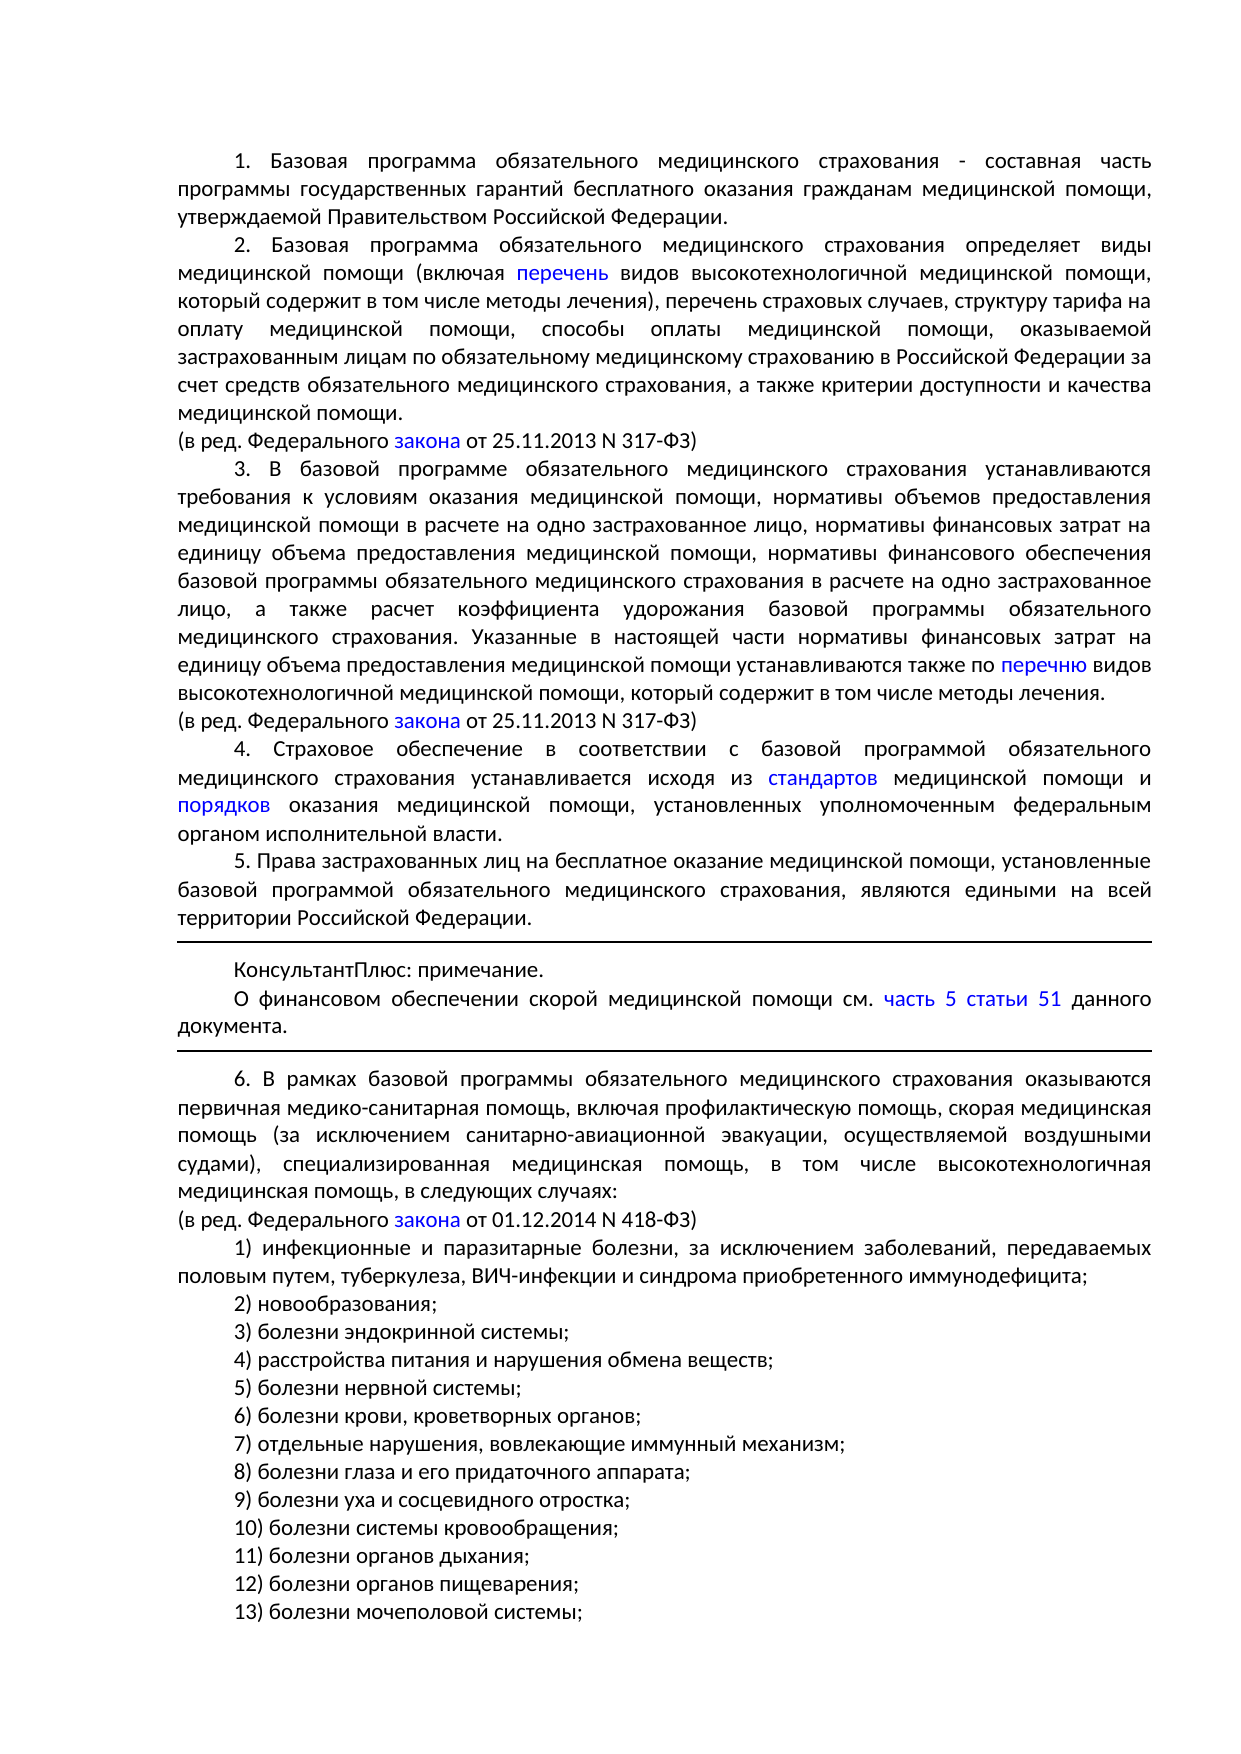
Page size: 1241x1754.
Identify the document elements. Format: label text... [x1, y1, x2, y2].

text 3) болезни эндокринной системы; [177, 1317, 1152, 1345]
text 6. В рамках базовой программы обязательного медицинского страхования оказываются первичная медико-санитарная помощь, включая профилактическую помощь, скорая медицинская помощь (за исключением санитарно-авиационной эвакуации, осуществляемой воздушными судами), специализированная медицинская помощь, в том числе высокотехнологичная медицинская помощь, в следующих случаях: [177, 1064, 1152, 1205]
text 4) расстройства питания и нарушения обмена веществ; [177, 1345, 1152, 1373]
text 5. Права застрахованных лиц на бесплатное оказание медицинской помощи, установленные базовой программой обязательного медицинского страхования, являются едиными на всей территории Российской Федерации. [177, 847, 1152, 931]
text 9) болезни уха и сосцевидного отростка; [177, 1485, 1152, 1513]
text 4. Страховое обеспечение в соответствии с базовой программой обязательного медицинского страхования устанавливается исходя из стандартов медицинской помощи и порядков оказания медицинской помощи, установленных уполномоченным федеральным органом исполнительной власти. [177, 734, 1152, 847]
text 1. Базовая программа обязательного медицинского страхования - составная часть программы государственных гарантий бесплатного оказания гражданам медицинской помощи, утверждаемой Правительством Российской Федерации. [177, 146, 1152, 230]
text (в ред. Федерального закона от 01.12.2014 N 418-ФЗ) [177, 1205, 1152, 1233]
text 5) болезни нервной системы; [177, 1373, 1152, 1401]
text 8) болезни глаза и его придаточного аппарата; [177, 1457, 1152, 1485]
text 6) болезни крови, кроветворных органов; [177, 1401, 1152, 1429]
text 3. В базовой программе обязательного медицинского страхования устанавливаются требования к условиям оказания медицинской помощи, нормативы объемов предоставления медицинской помощи в расчете на одно застрахованное лицо, нормативы финансовых затрат на единицу объема предоставления медицинской помощи, нормативы финансового обеспечения базовой программы обязательного медицинского страхования в расчете на одно застрахованное лицо, а также расчет коэффициента удорожания базовой программы обязательного медицинского страхования. Указанные в настоящей части нормативы финансовых затрат на единицу объема предоставления медицинской помощи устанавливаются также по перечню видов высокотехнологичной медицинской помощи, который содержит в том числе методы лечения. [177, 454, 1152, 707]
text О финансовом обеспечении скорой медицинской помощи см. часть 5 статьи 51 данного документа. [177, 984, 1152, 1040]
text 1) инфекционные и паразитарные болезни, за исключением заболеваний, передаваемых половым путем, туберкулеза, ВИЧ-инфекции и синдрома приобретенного иммунодефицита; [177, 1233, 1152, 1289]
text 2) новообразования; [177, 1289, 1152, 1317]
text (в ред. Федерального закона от 25.11.2013 N 317-ФЗ) [177, 426, 1152, 454]
text 10) болезни системы кровообращения; [177, 1513, 1152, 1541]
text 13) болезни мочеполовой системы; [177, 1597, 1152, 1625]
text 11) болезни органов дыхания; [177, 1541, 1152, 1569]
text 2. Базовая программа обязательного медицинского страхования определяет виды медицинской помощи (включая перечень видов высокотехнологичной медицинской помощи, который содержит в том числе методы лечения), перечень страховых случаев, структуру тарифа на оплату медицинской помощи, способы оплаты медицинской помощи, оказываемой застрахованным лицам по обязательному медицинскому страхованию в Российской Федерации за счет средств обязательного медицинского страхования, а также критерии доступности и качества медицинской помощи. [177, 230, 1152, 426]
text 12) болезни органов пищеварения; [177, 1569, 1152, 1597]
text 7) отдельные нарушения, вовлекающие иммунный механизм; [177, 1429, 1152, 1457]
text (в ред. Федерального закона от 25.11.2013 N 317-ФЗ) [177, 707, 1152, 734]
text КонсультантПлюс: примечание. [177, 956, 1152, 984]
